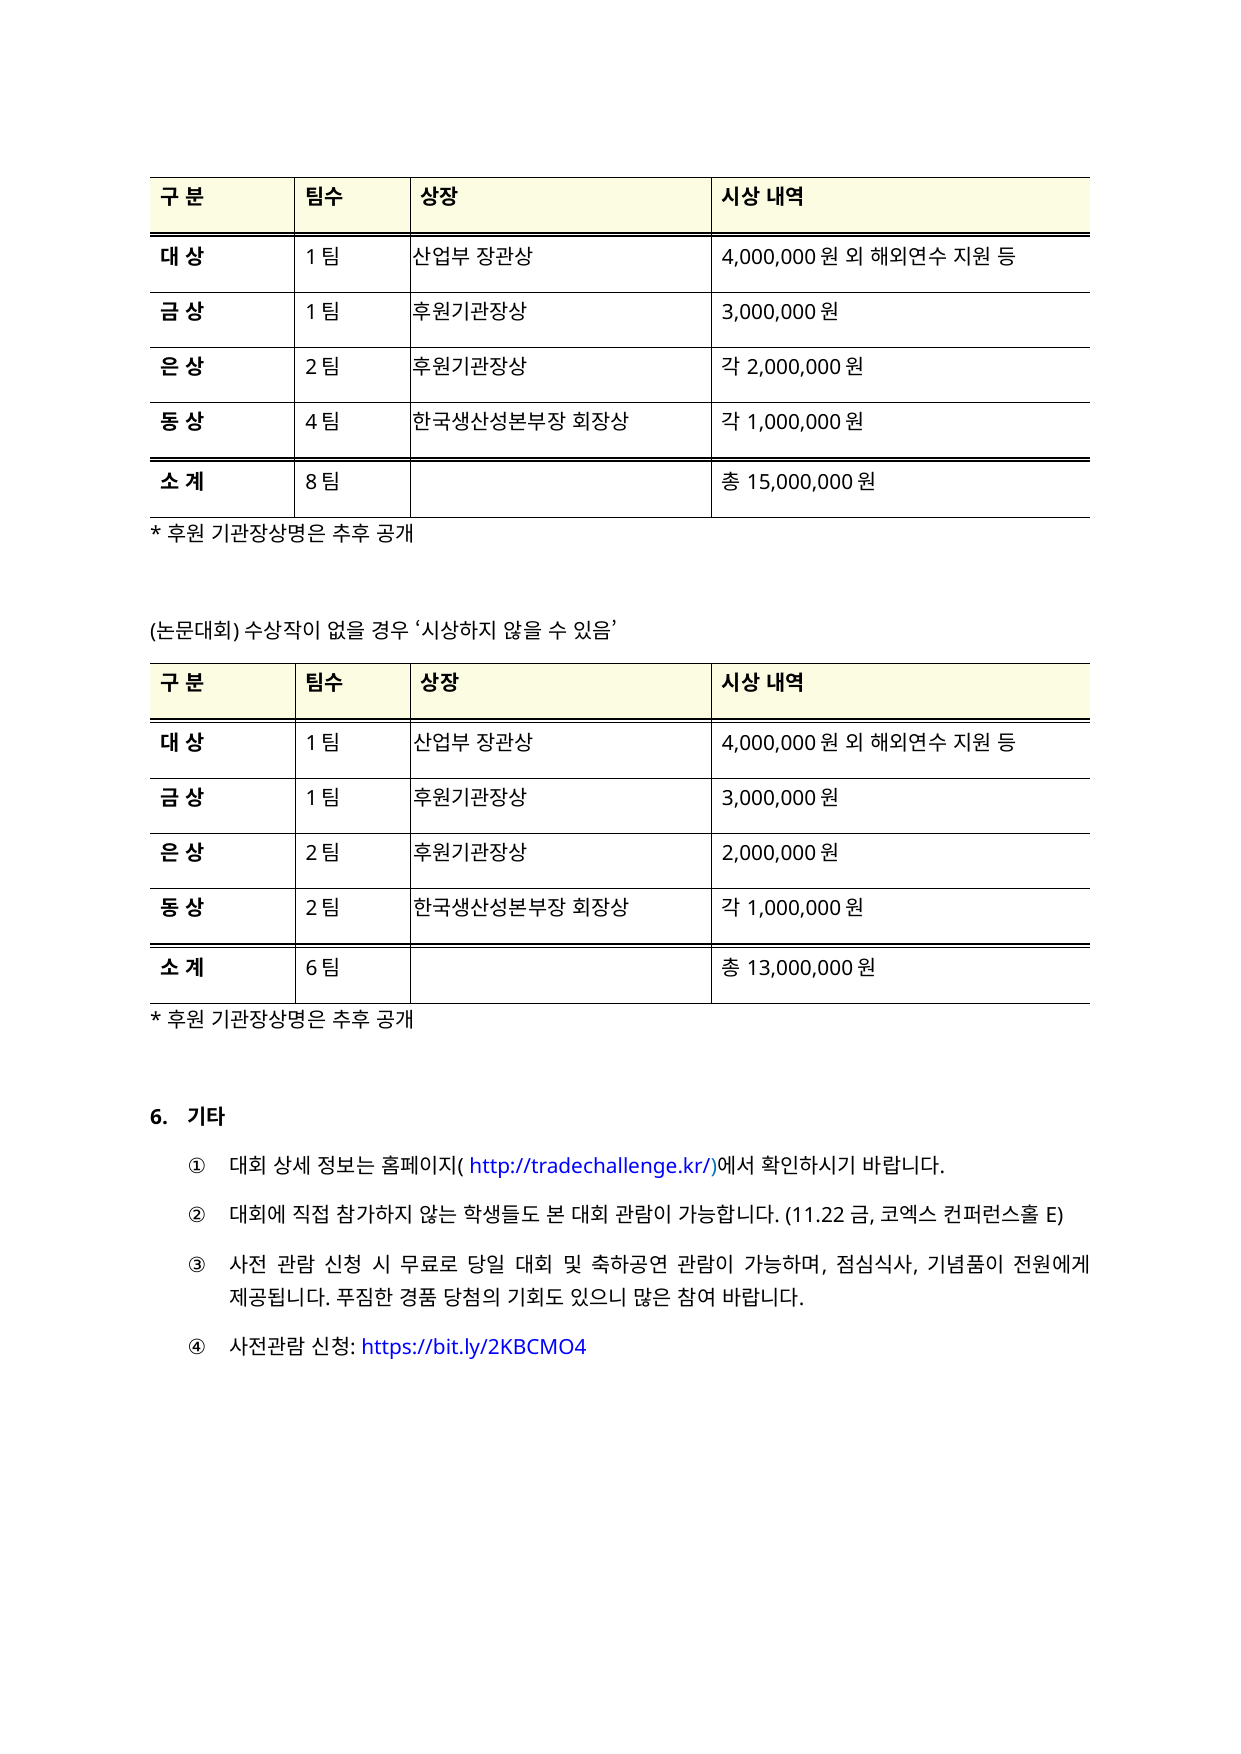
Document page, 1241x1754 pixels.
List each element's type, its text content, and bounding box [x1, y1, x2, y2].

text * 후원 기관장상명은 추후 공개 [150, 1004, 1090, 1033]
table_cell 후원기관장상 [411, 779, 711, 833]
table_header 구 분 [150, 178, 294, 232]
table_cell 후원기관장상 [411, 834, 711, 888]
table_cell 소 계 [150, 948, 295, 1003]
table_cell 은 상 [150, 348, 294, 402]
text (논문대회) 수상작이 없을 경우 ‘시상하지 않을 수 있음’ [150, 614, 1090, 644]
table_cell [411, 948, 711, 1003]
table_cell 산업부 장관상 [411, 237, 711, 292]
table_cell 1팀 [295, 237, 410, 292]
table_cell 각 2,000,000원 [712, 348, 1090, 402]
table_cell 4,000,000원 외 해외연수 지원 등 [712, 723, 1090, 778]
table_cell 은 상 [150, 834, 295, 888]
table_cell 1팀 [296, 779, 410, 833]
text * 후원 기관장상명은 추후 공개 [150, 518, 1090, 547]
table_header 팀수 [295, 178, 410, 232]
table_cell 4,000,000원 외 해외연수 지원 등 [712, 237, 1090, 292]
table_cell 2팀 [295, 348, 410, 402]
table_cell 3,000,000원 [712, 293, 1090, 347]
table_header 상장 [411, 178, 711, 232]
table_cell 1팀 [295, 293, 410, 347]
table_cell 8팀 [295, 462, 410, 517]
table_cell 1팀 [296, 723, 410, 778]
table_cell 2팀 [296, 889, 410, 943]
table_cell 대 상 [150, 723, 295, 778]
table_cell 각 1,000,000원 [712, 403, 1090, 457]
table_cell 산업부 장관상 [411, 723, 711, 778]
table_cell 6팀 [296, 948, 410, 1003]
table_cell 3,000,000원 [712, 779, 1090, 833]
table_cell 동 상 [150, 403, 294, 457]
table_cell 각 1,000,000원 [712, 889, 1090, 943]
table_cell 후원기관장상 [411, 348, 711, 402]
list 기타 [150, 1100, 1090, 1130]
table_cell 한국생산성본부장 회장상 [411, 889, 711, 943]
table_header 시상 내역 [712, 664, 1090, 718]
list 대회에 직접 참가하지 않는 학생들도 본 대회 관람이 가능합니다. (11.22 금, 코엑스 컨퍼런스홀 E) [187, 1199, 1090, 1229]
table_cell 2,000,000원 [712, 834, 1090, 888]
table_cell 4팀 [295, 403, 410, 457]
table_header 팀수 [296, 664, 410, 718]
table_header 상장 [411, 664, 711, 718]
table_cell 한국생산성본부장 회장상 [411, 403, 711, 457]
table_cell 동 상 [150, 889, 295, 943]
table_cell 금 상 [150, 779, 295, 833]
table_header 구 분 [150, 664, 295, 718]
table_cell 대 상 [150, 237, 294, 292]
table_cell 소 계 [150, 462, 294, 517]
table_cell 2팀 [296, 834, 410, 888]
list 사전관람 신청: https://bit.ly/2KBCMO4 [187, 1330, 1090, 1360]
table_cell 총 13,000,000원 [712, 948, 1090, 1003]
table_cell 후원기관장상 [411, 293, 711, 347]
list 사전 관람 신청 시 무료로 당일 대회 및 축하공연 관람이 가능하며, 점심식사, 기념품이 전원에게 제공됩니다. 푸짐한 경품 당첨의 기회도 있으니 많은 참여 바랍니다. [187, 1248, 1090, 1311]
table_cell 총 15,000,000원 [712, 462, 1090, 517]
table_header 시상 내역 [712, 178, 1090, 232]
table_cell 금 상 [150, 293, 294, 347]
list 대회 상세 정보는 홈페이지( http://tradechallenge.kr/)에서 확인하시기 바랍니다. [187, 1149, 1090, 1179]
table_cell [411, 462, 711, 517]
